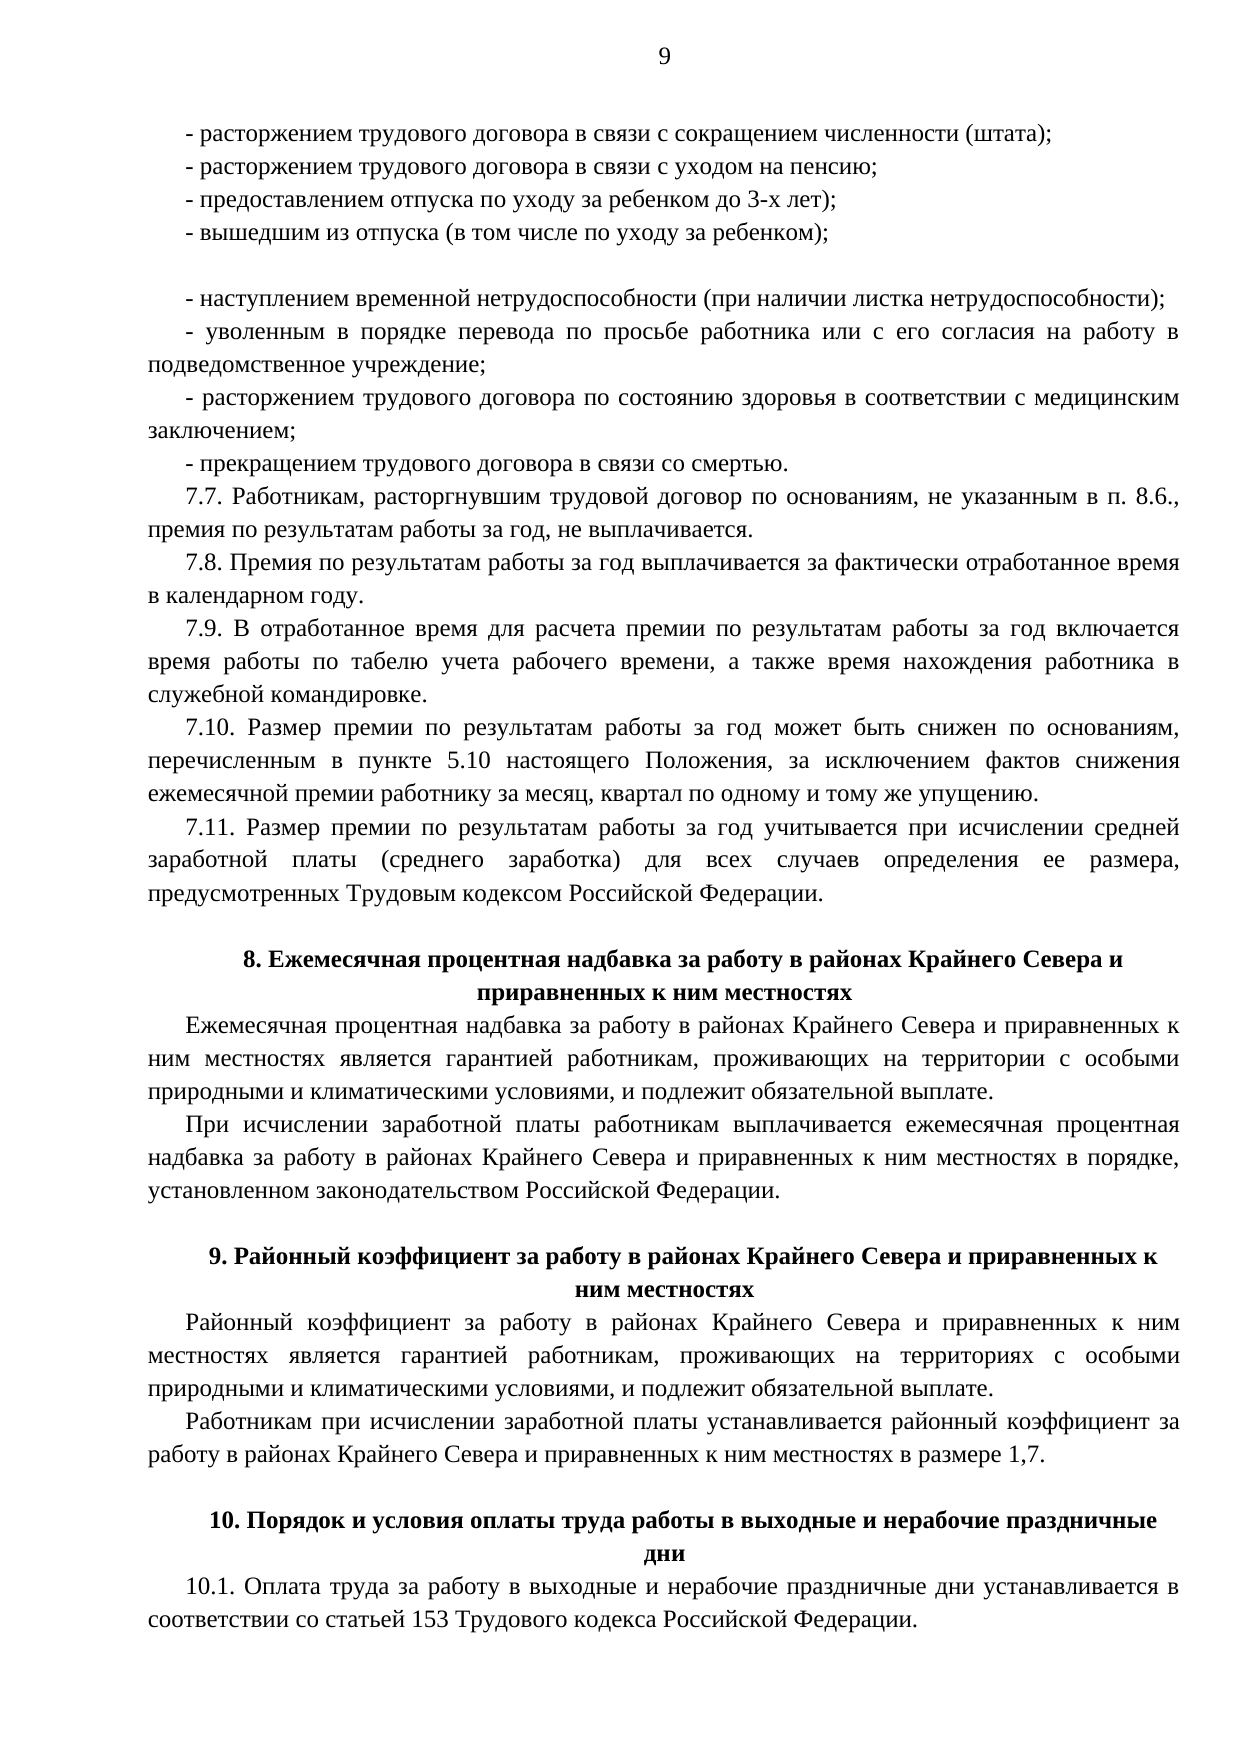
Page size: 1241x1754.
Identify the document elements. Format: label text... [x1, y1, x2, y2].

text - расторжением трудового договора по состоянию здоровья в соответствии с медицинским заключением; [148, 382, 1181, 444]
text 10. Порядок и условия оплаты труда работы в выходные и нерабочие праздничные дни [148, 1505, 1181, 1567]
text 9. Районный коэффициент за работу в районах Крайнего Севера и приравненных к ним местностях [148, 1241, 1181, 1303]
text 8. Ежемесячная процентная надбавка за работу в районах Крайнего Севера и приравненных к ним местностях [148, 944, 1181, 1005]
text 7.8. Премия по результатам работы за год выплачивается за фактически отработанное время в календарном году. [148, 547, 1181, 609]
text 7.7. Работникам, расторгнувшим трудовой договор по основаниям, не указанным в п. 8.6., премия по результатам работы за год, не выплачивается. [148, 481, 1181, 543]
text Ежемесячная процентная надбавка за работу в районах Крайнего Севера и приравненных к ним местностях является гарантией работникам, проживающих на территории с особыми природными и климатическими условиями, и подлежит обязательной выплате. [148, 1010, 1181, 1104]
text - расторжением трудового договора в связи с уходом на пенсию; [148, 151, 1181, 180]
text - уволенным в порядке перевода по просьбе работника или с его согласия на работу в подведомственное учреждение; [148, 316, 1181, 378]
text 10.1. Оплата труда за работу в выходные и нерабочие праздничные дни устанавливается в соответствии со статьей 153 Трудового кодекса Российской Федерации. [148, 1571, 1181, 1633]
text 7.9. В отработанное время для расчета премии по результатам работы за год включается время работы по табелю учета рабочего времени, а также время нахождения работника в служебной командировке. [148, 613, 1181, 708]
text При исчислении заработной платы работникам выплачивается ежемесячная процентная надбавка за работу в районах Крайнего Севера и приравненных к ним местностях в порядке, установленном законодательством Российской Федерации. [148, 1109, 1181, 1203]
text - расторжением трудового договора в связи с сокращением численности (штата); [148, 118, 1181, 147]
text - вышедшим из отпуска (в том числе по уходу за ребенком); [148, 217, 1181, 246]
text 7.10. Размер премии по результатам работы за год может быть снижен по основаниям, перечисленным в пункте 5.10 настоящего Положения, за исключением фактов снижения ежемесячной премии работнику за месяц, квартал по одному и тому же упущению. [148, 712, 1181, 807]
text 7.11. Размер премии по результатам работы за год учитывается при исчислении средней заработной платы (среднего заработка) для всех случаев определения ее размера, предусмотренных Трудовым кодексом Российской Федерации. [148, 812, 1181, 906]
text Районный коэффициент за работу в районах Крайнего Севера и приравненных к ним местностях является гарантией работникам, проживающих на территориях с особыми природными и климатическими условиями, и подлежит обязательной выплате. [148, 1307, 1181, 1402]
text - предоставлением отпуска по уходу за ребенком до 3-х лет); [148, 184, 1181, 213]
text - наступлением временной нетрудоспособности (при наличии листка нетрудоспособности); [148, 283, 1181, 312]
text - прекращением трудового договора в связи со смертью. [148, 448, 1181, 477]
text Работникам при исчислении заработной платы устанавливается районный коэффициент за работу в районах Крайнего Севера и приравненных к ним местностях в размере 1,7. [148, 1406, 1181, 1468]
